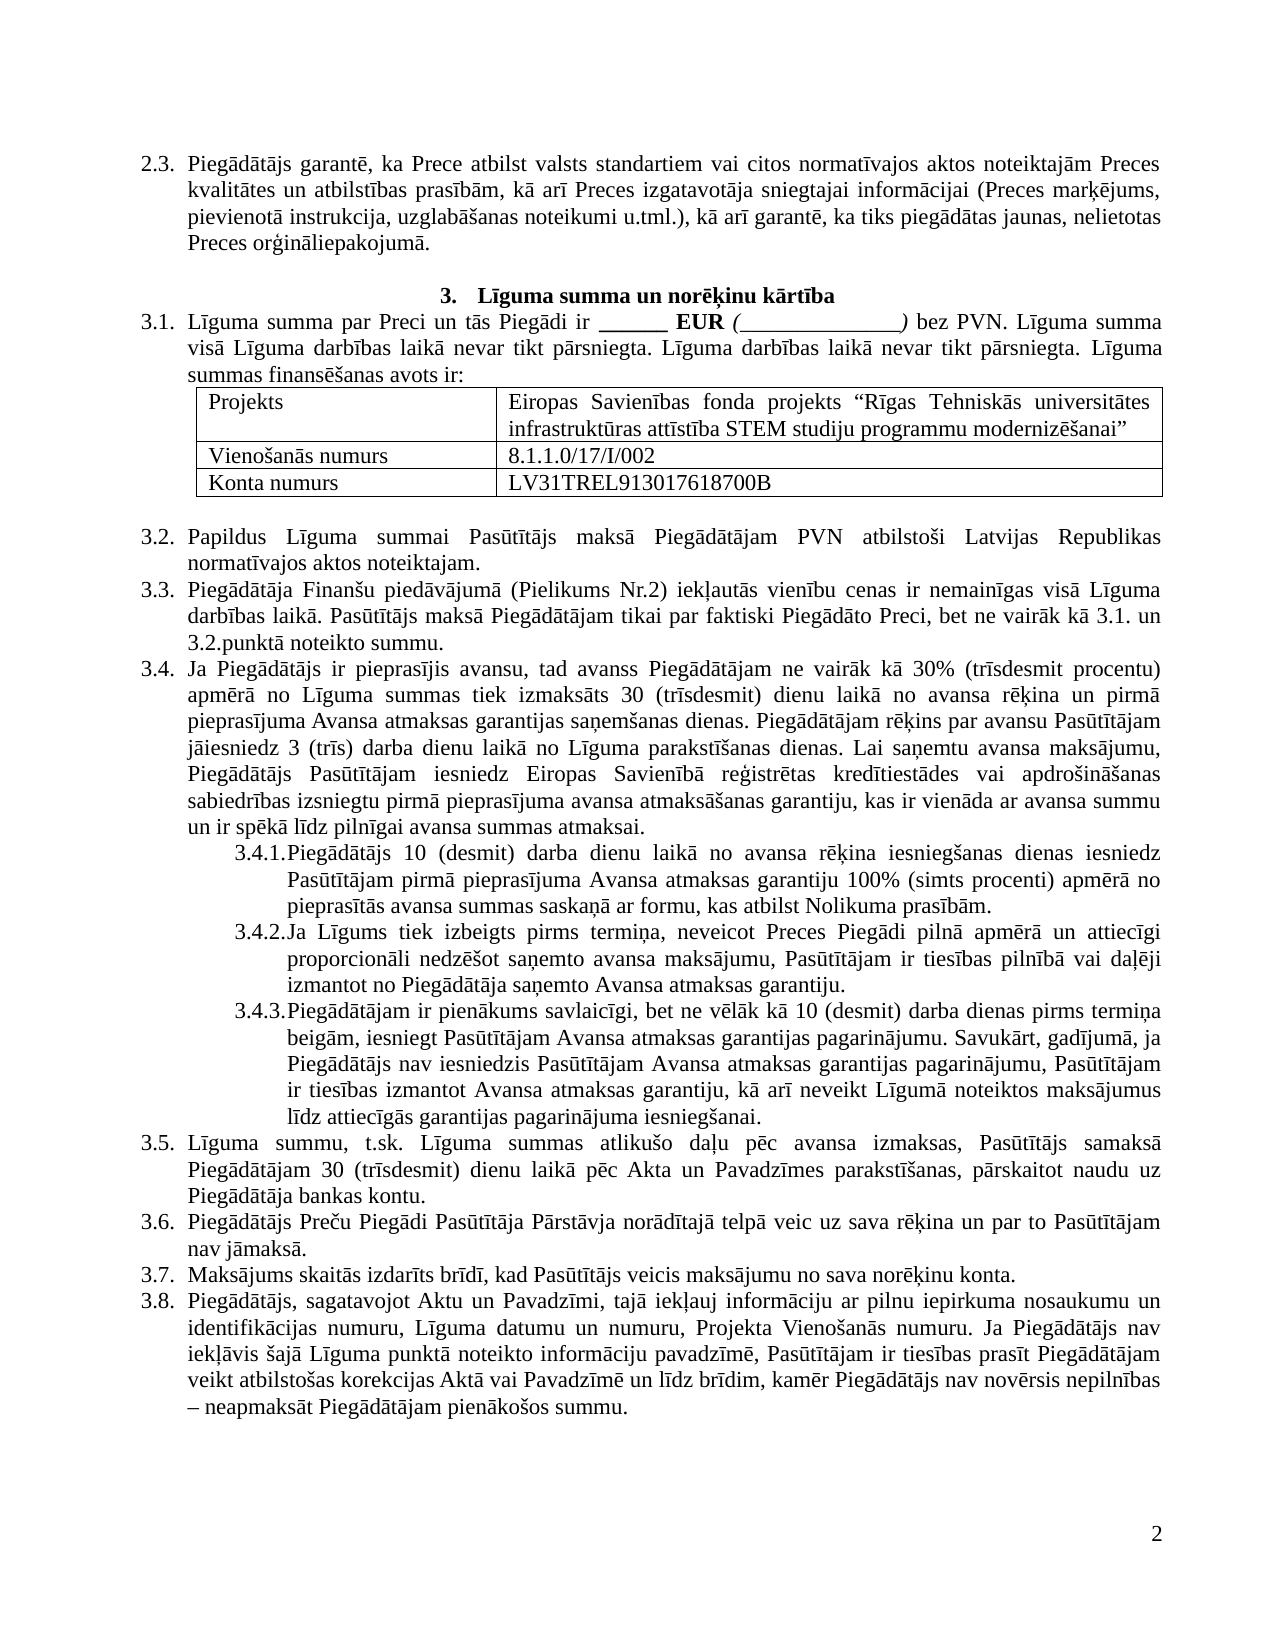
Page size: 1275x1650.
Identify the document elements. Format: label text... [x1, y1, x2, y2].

list Ja Piegādātājs ir pieprasījis avansu, tad avanss Piegādātājam ne vairāk kā 30% (trīsdesmit procentu) apmērā no Līguma summas tiek izmaksāts 30 (trīsdesmit) dienu laikā no avansa rēķina un pirmā pieprasījuma Avansa atmaksas garantijas saņemšanas dienas. Piegādātājam rēķins par avansu Pasūtītājam jāiesniedz 3 (trīs) darba dienu laikā no Līguma parakstīšanas dienas. Lai saņemtu avansa maksājumu, Piegādātājs Pasūtītājam iesniedz Eiropas Savienībā reģistrētas kredītiestādes vai apdrošināšanas sabiedrības izsniegtu pirmā pieprasījuma avansa atmaksāšanas garantiju, kas ir vienāda ar avansa summu un ir spēkā līdz pilnīgai avansa summas atmaksai. [141, 655, 1162, 839]
list Ja Līgums tiek izbeigts pirms termiņa, neveicot Preces Piegādi pilnā apmērā un attiecīgi proporcionāli nedzēšot saņemto avansa maksājumu, Pasūtītājam ir tiesības pilnībā vai daļēji izmantot no Piegādātāja saņemto Avansa atmaksas garantiju. [234, 918, 1162, 997]
table_cell 8.1.1.0/17/I/002 [497, 442, 1162, 468]
table_header Projekts [197, 388, 496, 441]
list Piegādātājs 10 (desmit) darba dienu laikā no avansa rēķina iesniegšanas dienas iesniedz Pasūtītājam pirmā pieprasījuma Avansa atmaksas garantiju 100% (simts procenti) apmērā no pieprasītās avansa summas saskaņā ar formu, kas atbilst Nolikuma prasībām. [234, 839, 1162, 918]
list Piegādātājs garantē, ka Prece atbilst valsts standartiem vai citos normatīvajos aktos noteiktajām Preces kvalitātes un atbilstības prasībām, kā arī Preces izgatavotāja sniegtajai informācijai (Preces marķējums, pievienotā instrukcija, uzglabāšanas noteikumi u.tml.), kā arī garantē, ka tiks piegādātas jaunas, nelietotas Preces orģināliepakojumā. [141, 150, 1162, 255]
list Papildus Līguma summai Pasūtītājs maksā Piegādātājam PVN atbilstoši Latvijas Republikas normatīvajos aktos noteiktajam. [141, 523, 1162, 576]
table_cell Konta numurs [197, 469, 496, 496]
list Piegādātājs, sagatavojot Aktu un Pavadzīmi, tajā iekļauj informāciju ar pilnu iepirkuma nosaukumu un identifikācijas numuru, Līguma datumu un numuru, Projekta Vienošanās numuru. Ja Piegādātājs nav iekļāvis šajā Līguma punktā noteikto informāciju pavadzīmē, Pasūtītājam ir tiesības prasīt Piegādātājam veikt atbilstošas korekcijas Aktā vai Pavadzīmē un līdz brīdim, kamēr Piegādātājs nav novērsis nepilnības – neapmaksāt Piegādātājam pienākošos summu. [141, 1287, 1162, 1419]
list Piegādātāja Finanšu piedāvājumā (Pielikums Nr.2) iekļautās vienību cenas ir nemainīgas visā Līguma darbības laikā. Pasūtītājs maksā Piegādātājam tikai par faktiski Piegādāto Preci, bet ne vairāk kā 3.1. un 3.2.punktā noteikto summu. [141, 576, 1162, 655]
table_cell LV31TREL913017618700B [497, 469, 1162, 496]
list Piegādātājs Preču Piegādi Pasūtītāja Pārstāvja norādītajā telpā veic uz sava rēķina un par to Pasūtītājam nav jāmaksā. [141, 1208, 1162, 1261]
table_cell Vienošanās numurs [197, 442, 496, 468]
list Piegādātājam ir pienākums savlaicīgi, bet ne vēlāk kā 10 (desmit) darba dienas pirms termiņa beigām, iesniegt Pasūtītājam Avansa atmaksas garantijas pagarinājumu. Savukārt, gadījumā, ja Piegādātājs nav iesniedzis Pasūtītājam Avansa atmaksas garantijas pagarinājumu, Pasūtītājam ir tiesības izmantot Avansa atmaksas garantiju, kā arī neveikt Līgumā noteiktos maksājumus līdz attiecīgās garantijas pagarinājuma iesniegšanai. [234, 997, 1162, 1129]
list Līguma summu, t.sk. Līguma summas atlikušo daļu pēc avansa izmaksas, Pasūtītājs samaksā Piegādātājam 30 (trīsdesmit) dienu laikā pēc Akta un Pavadzīmes parakstīšanas, pārskaitot naudu uz Piegādātāja bankas kontu. [141, 1129, 1162, 1208]
list Līguma summa un norēķinu kārtība [112, 282, 1162, 308]
list Maksājums skaitās izdarīts brīdī, kad Pasūtītājs veicis maksājumu no sava norēķinu konta. [141, 1261, 1162, 1287]
table_header Eiropas Savienības fonda projekts “Rīgas Tehniskās universitātes infrastruktūras attīstība STEM studiju programmu modernizēšanai” [497, 388, 1162, 441]
list Līguma summa par Preci un tās Piegādi ir ______ EUR (______________) bez PVN. Līguma summa visā Līguma darbības laikā nevar tikt pārsniegta. Līguma darbības laikā nevar tikt pārsniegta. Līguma summas finansēšanas avots ir: [141, 308, 1162, 387]
